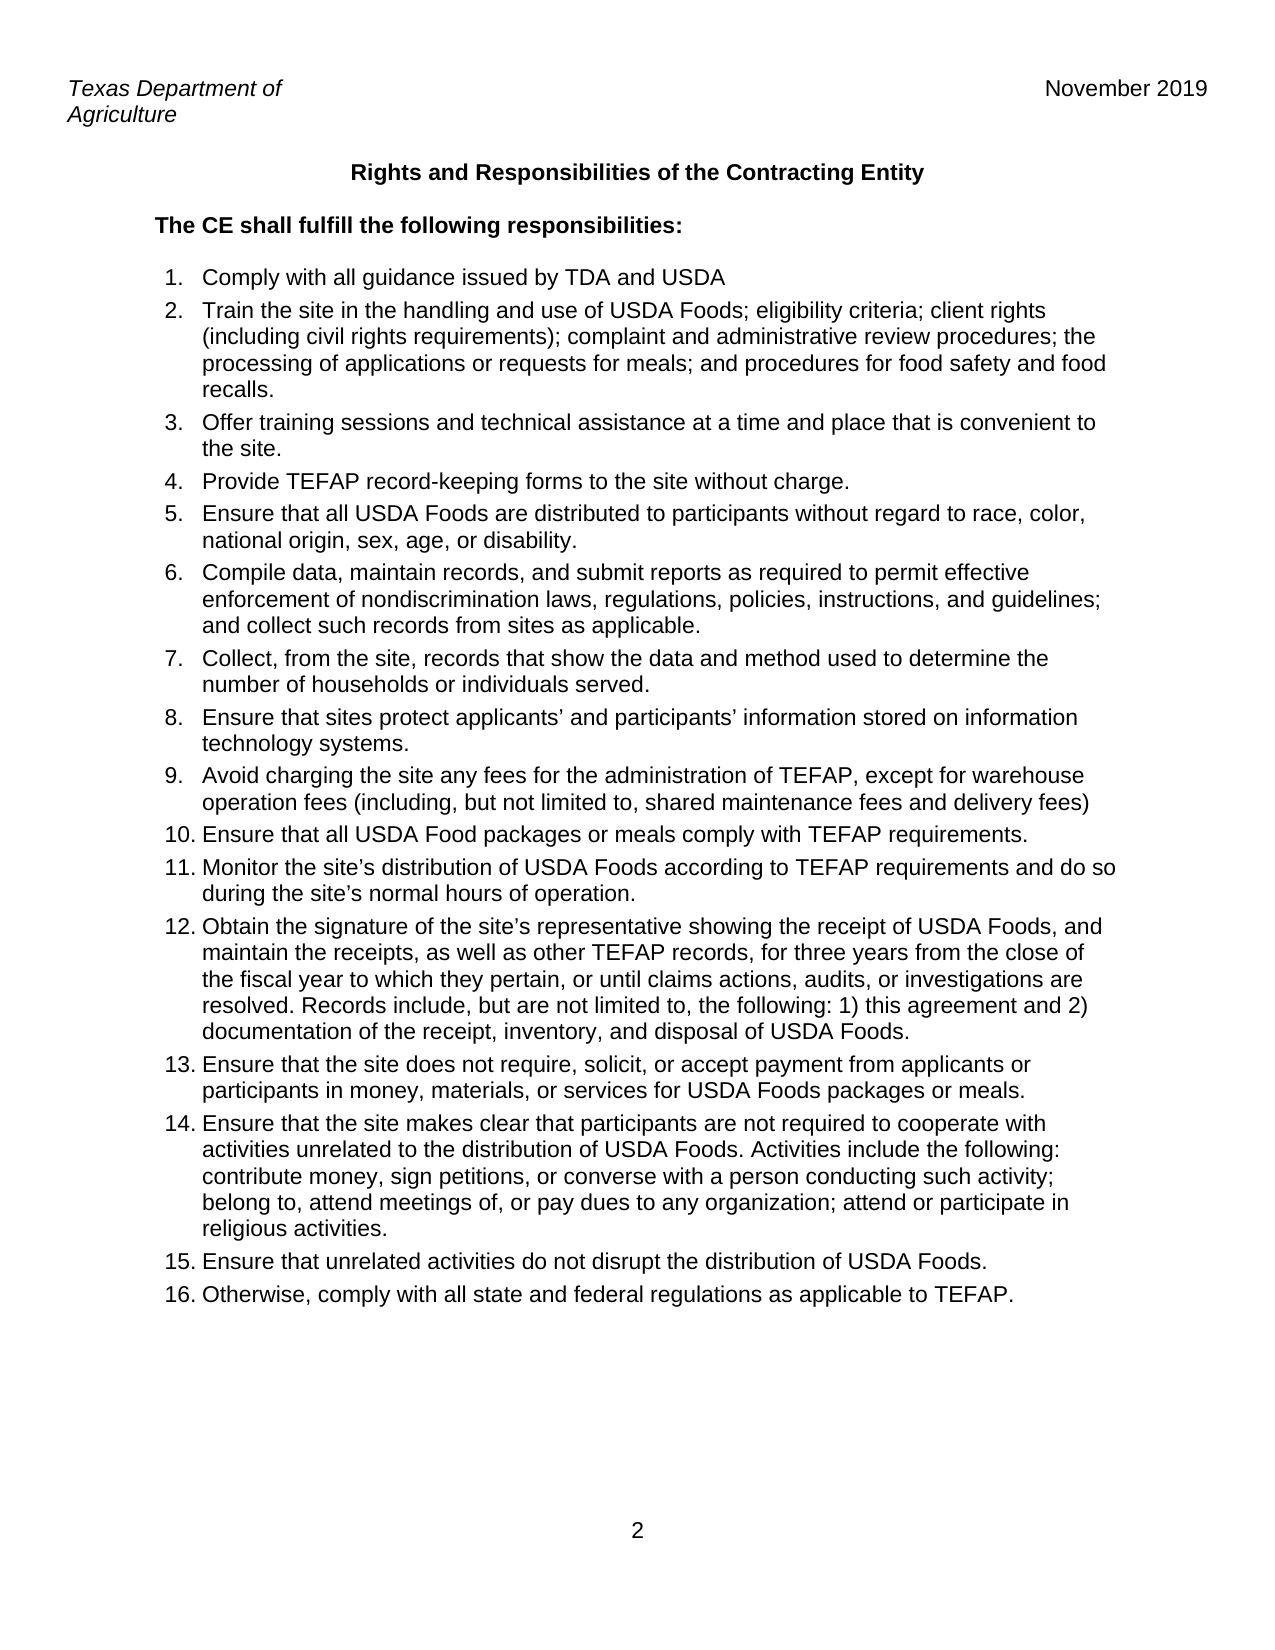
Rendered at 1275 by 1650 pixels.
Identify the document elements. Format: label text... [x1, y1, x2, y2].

text Rights and Responsibilities of the Contracting Entity [150, 159, 1125, 185]
list Ensure that unrelated activities do not disrupt the distribution of USDA Foods. [164, 1248, 1121, 1274]
list Monitor the site’s distribution of USDA Foods according to TEFAP requirements and do so during the site’s normal hours of operation. [164, 854, 1121, 907]
list Offer training sessions and technical assistance at a time and place that is convenient to the site. [164, 409, 1121, 461]
list Otherwise, comply with all state and federal regulations as applicable to TEFAP. [164, 1281, 1121, 1307]
list Avoid charging the site any fees for the administration of TEFAP, except for warehouse operation fees (including, but not limited to, shared maintenance fees and delivery fees) [164, 762, 1121, 815]
list Ensure that the site does not require, solicit, or accept payment from applicants or participants in money, materials, or services for USDA Foods packages or meals. [164, 1051, 1121, 1104]
list Ensure that all USDA Food packages or meals comply with TEFAP requirements. [164, 821, 1121, 848]
list Compile data, maintain records, and submit reports as required to permit effective enforcement of nondiscrimination laws, regulations, policies, instructions, and guidelines; and collect such records from sites as applicable. [164, 559, 1121, 638]
list Ensure that all USDA Foods are distributed to participants without regard to race, color, national origin, sex, age, or disability. [164, 500, 1121, 553]
list Provide TEFAP record-keeping forms to the site without charge. [164, 468, 1121, 494]
list Train the site in the handling and use of USDA Foods; eligibility criteria; client rights (including civil rights requirements); complaint and administrative review procedures; the processing of applications or requests for meals; and procedures for food safety and food recalls. [164, 297, 1121, 402]
list Comply with all guidance issued by TDA and USDA [164, 264, 1121, 291]
list Collect, from the site, records that show the data and method used to determine the number of households or individuals served. [164, 644, 1121, 697]
list Ensure that the site makes clear that participants are not required to cooperate with activities unrelated to the distribution of USDA Foods. Activities include the following: contribute money, sign petitions, or converse with a person conducting such activity; belong to, attend meetings of, or pay dues to any organization; attend or participate in religious activities. [164, 1110, 1121, 1242]
list Obtain the signature of the site’s representative showing the receipt of USDA Foods, and maintain the receipts, as well as other TEFAP records, for three years from the close of the fiscal year to which they pertain, or until claims actions, audits, or investigations are resolved. Records include, but are not limited to, the following: 1) this agreement and 2) documentation of the receipt, inventory, and disposal of USDA Foods. [164, 913, 1121, 1045]
list Ensure that sites protect applicants’ and participants’ information stored on information technology systems. [164, 703, 1121, 756]
text The CE shall fulfill the following responsibilities: [154, 212, 1121, 238]
